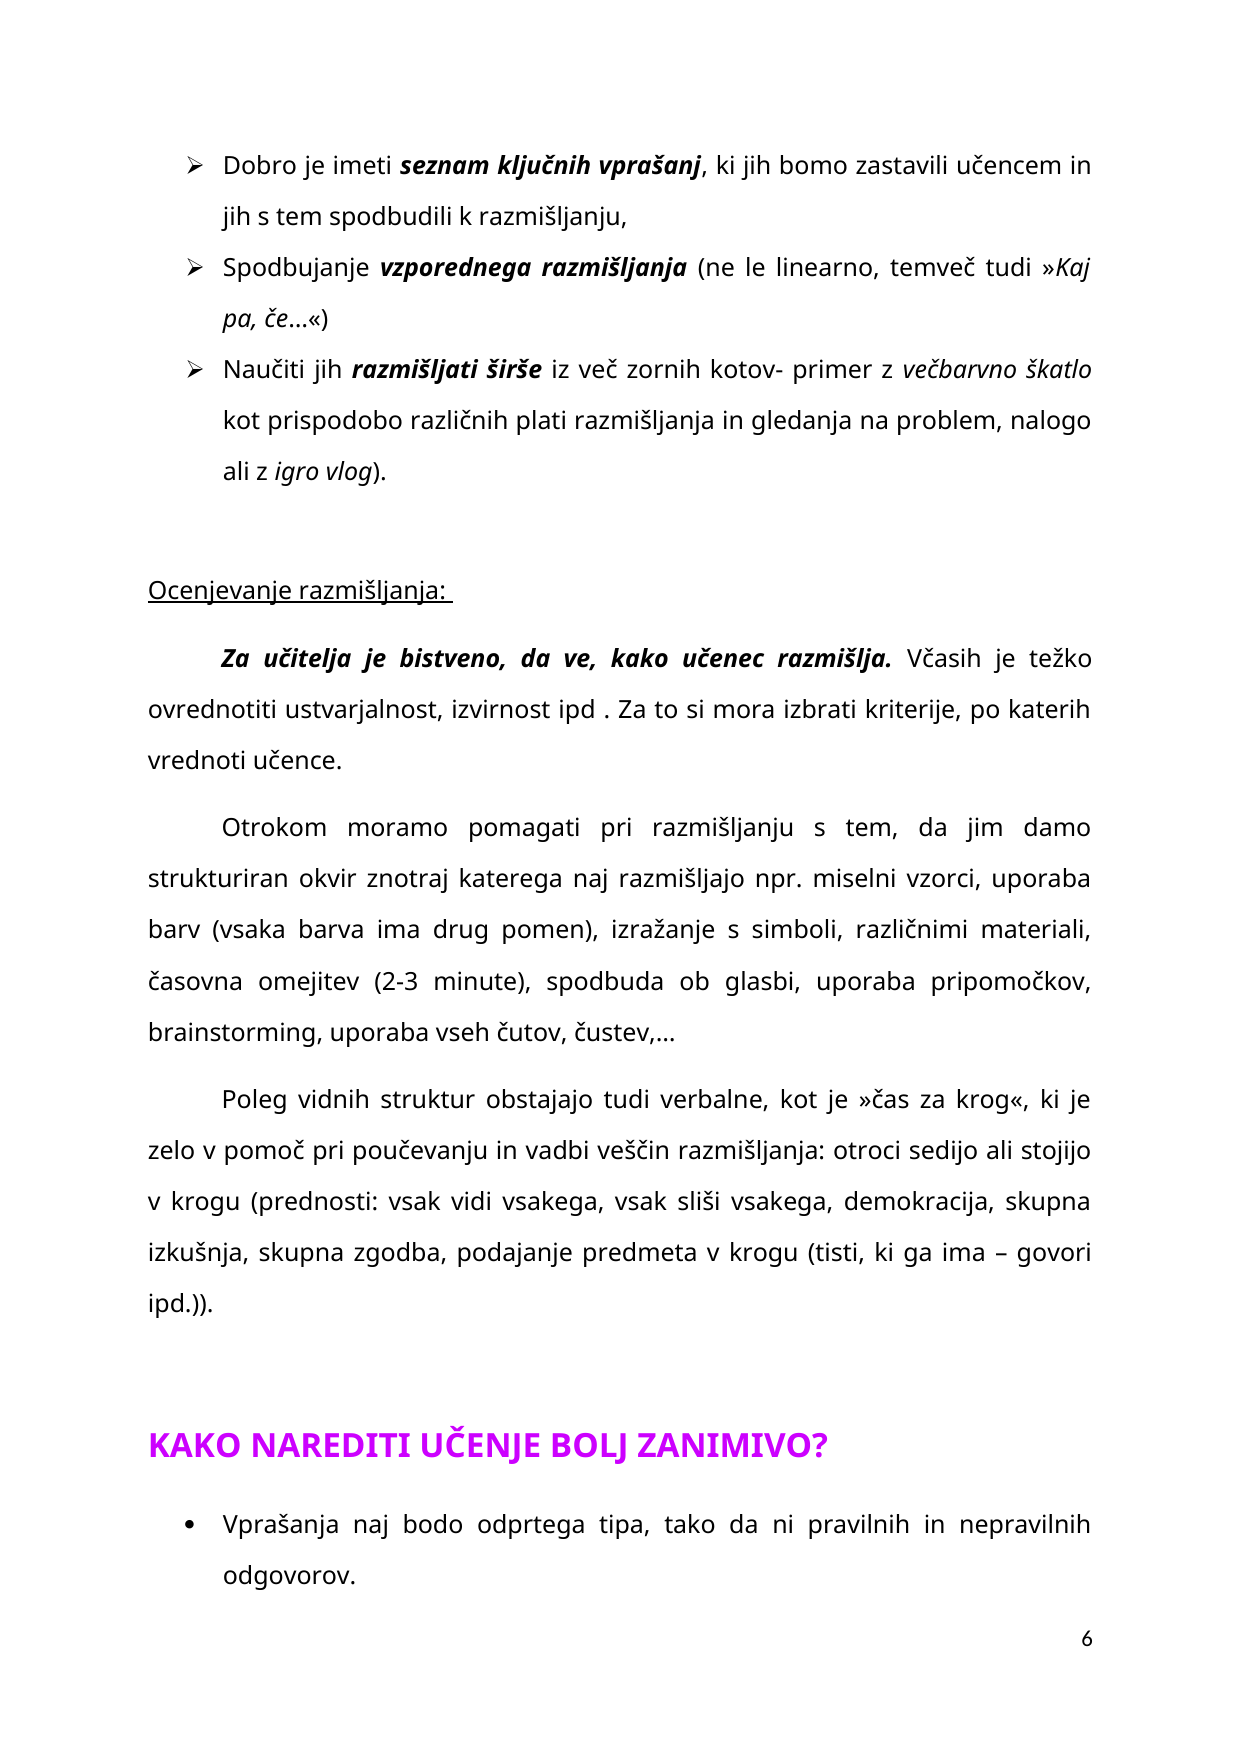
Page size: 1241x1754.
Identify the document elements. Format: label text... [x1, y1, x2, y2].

text KAKO NAREDITI UČENJE BOLJ ZANIMIVO? [148, 1422, 1093, 1467]
list Spodbujanje vzporednega razmišljanja (ne le linearno, temveč tudi »Kaj pa, če…«) [185, 250, 1093, 335]
text Za učitelja je bistveno, da ve, kako učenec razmišlja. Včasih je težko ovrednotiti ustvarjalnost, izvirnost ipd . Za to si mora izbrati kriterije, po katerih vrednoti učence. [148, 640, 1093, 776]
text Ocenjevanje razmišljanja: [148, 573, 1093, 607]
list Naučiti jih razmišljati širše iz več zornih kotov- primer z večbarvno škatlo kot prispodobo različnih plati razmišljanja in gledanja na problem, nalogo ali z igro vlog). [185, 352, 1093, 488]
list Dobro je imeti seznam ključnih vprašanj, ki jih bomo zastavili učencem in jih s tem spodbudili k razmišljanju, [185, 148, 1093, 233]
text Poleg vidnih struktur obstajajo tudi verbalne, kot je »čas za krog«, ki je zelo v pomoč pri poučevanju in vadbi veščin razmišljanja: otroci sedijo ali stojijo v krogu (prednosti: vsak vidi vsakega, vsak sliši vsakega, demokracija, skupna izkušnja, skupna zgodba, podajanje predmeta v krogu (tisti, ki ga ima – govori ipd.)). [148, 1082, 1093, 1320]
text Otrokom moramo pomagati pri razmišljanju s tem, da jim damo strukturiran okvir znotraj katerega naj razmišljajo npr. miselni vzorci, uporaba barv (vsaka barva ima drug pomen), izražanje s simboli, različnimi materiali, časovna omejitev (2-3 minute), spodbuda ob glasbi, uporaba pripomočkov, brainstorming, uporaba vseh čutov, čustev,… [148, 810, 1093, 1048]
list Vprašanja naj bodo odprtega tipa, tako da ni pravilnih in nepravilnih odgovorov. [185, 1506, 1093, 1591]
